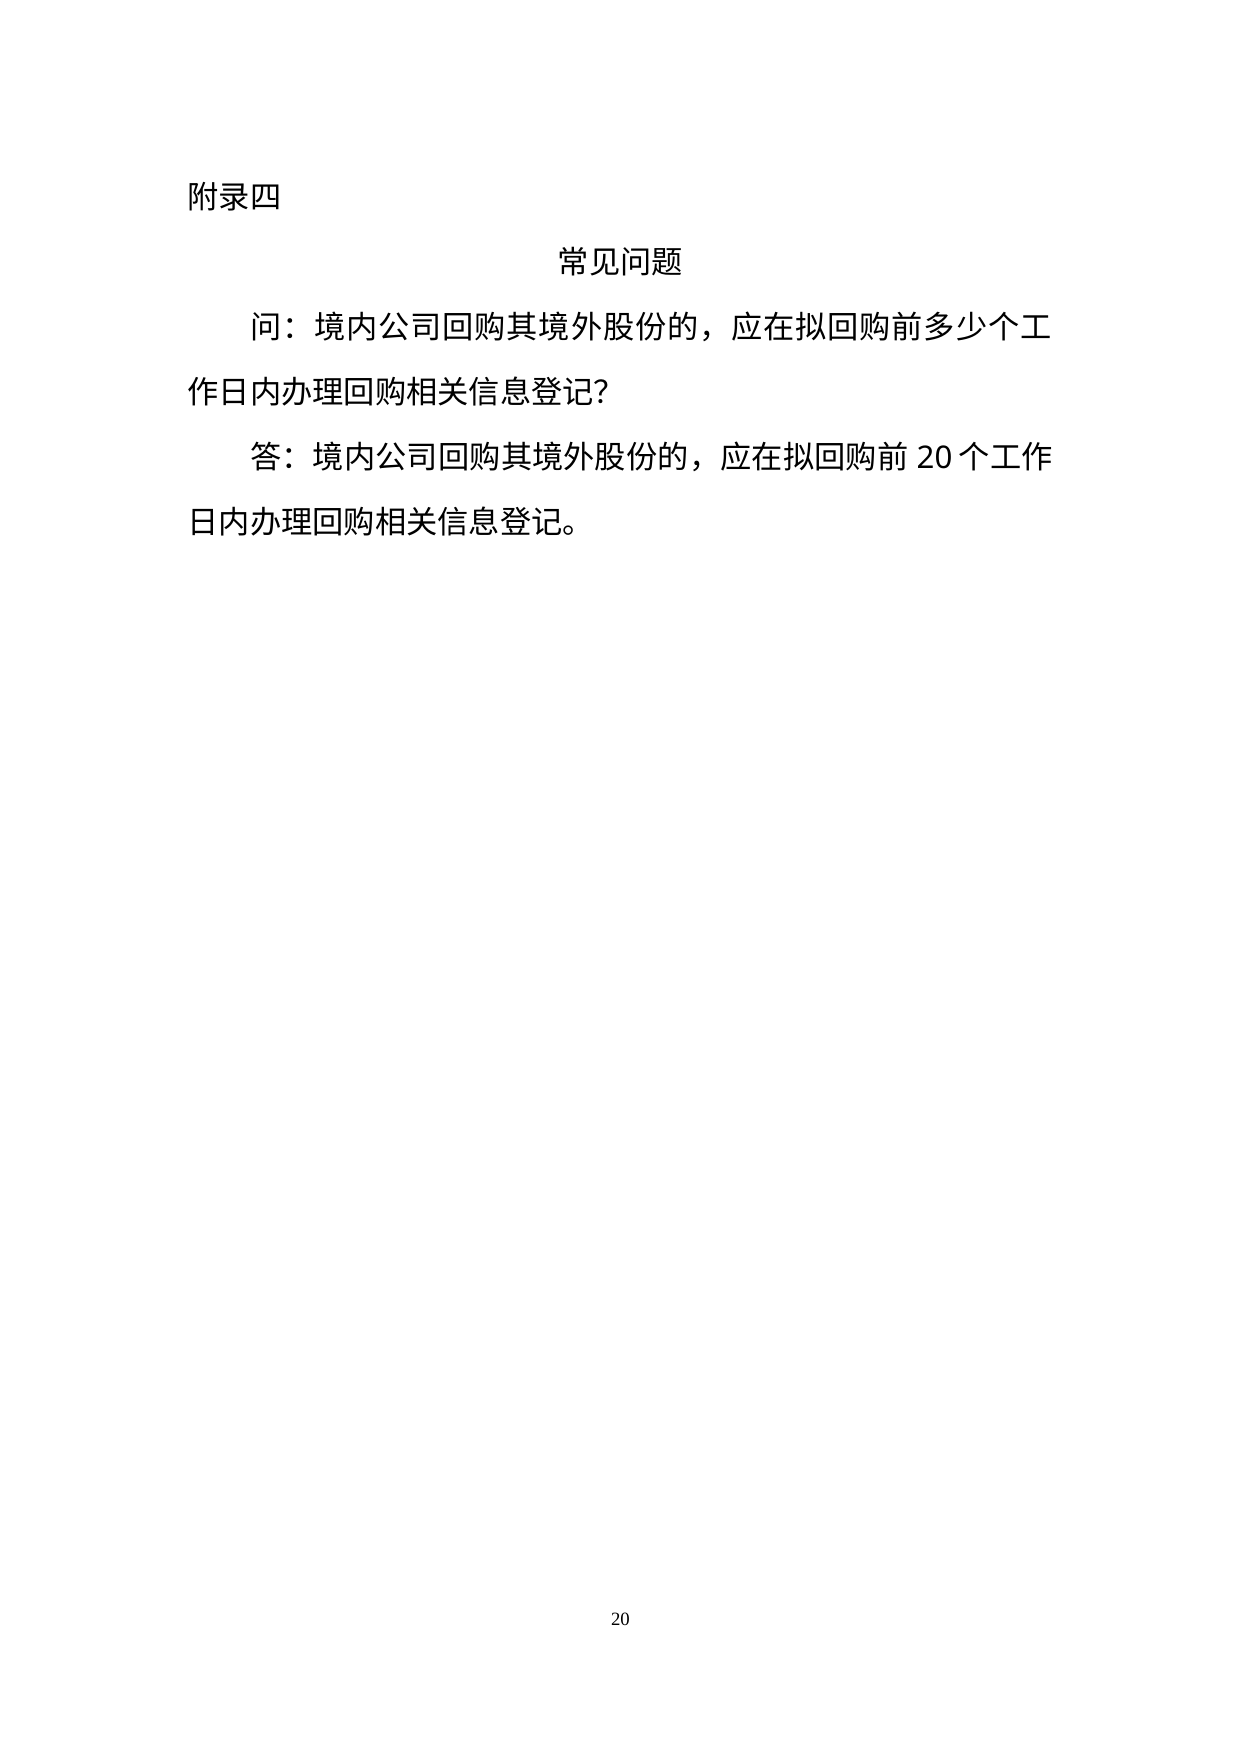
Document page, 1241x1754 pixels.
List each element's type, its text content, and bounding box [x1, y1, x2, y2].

text 答：境内公司回购其境外股份的，应在拟回购前20个工作日内办理回购相关信息登记。 [187, 422, 1053, 552]
text 附录四 [187, 162, 1053, 227]
text 常见问题 [187, 227, 1053, 292]
text 问：境内公司回购其境外股份的，应在拟回购前多少个工作日内办理回购相关信息登记？ [187, 292, 1053, 422]
